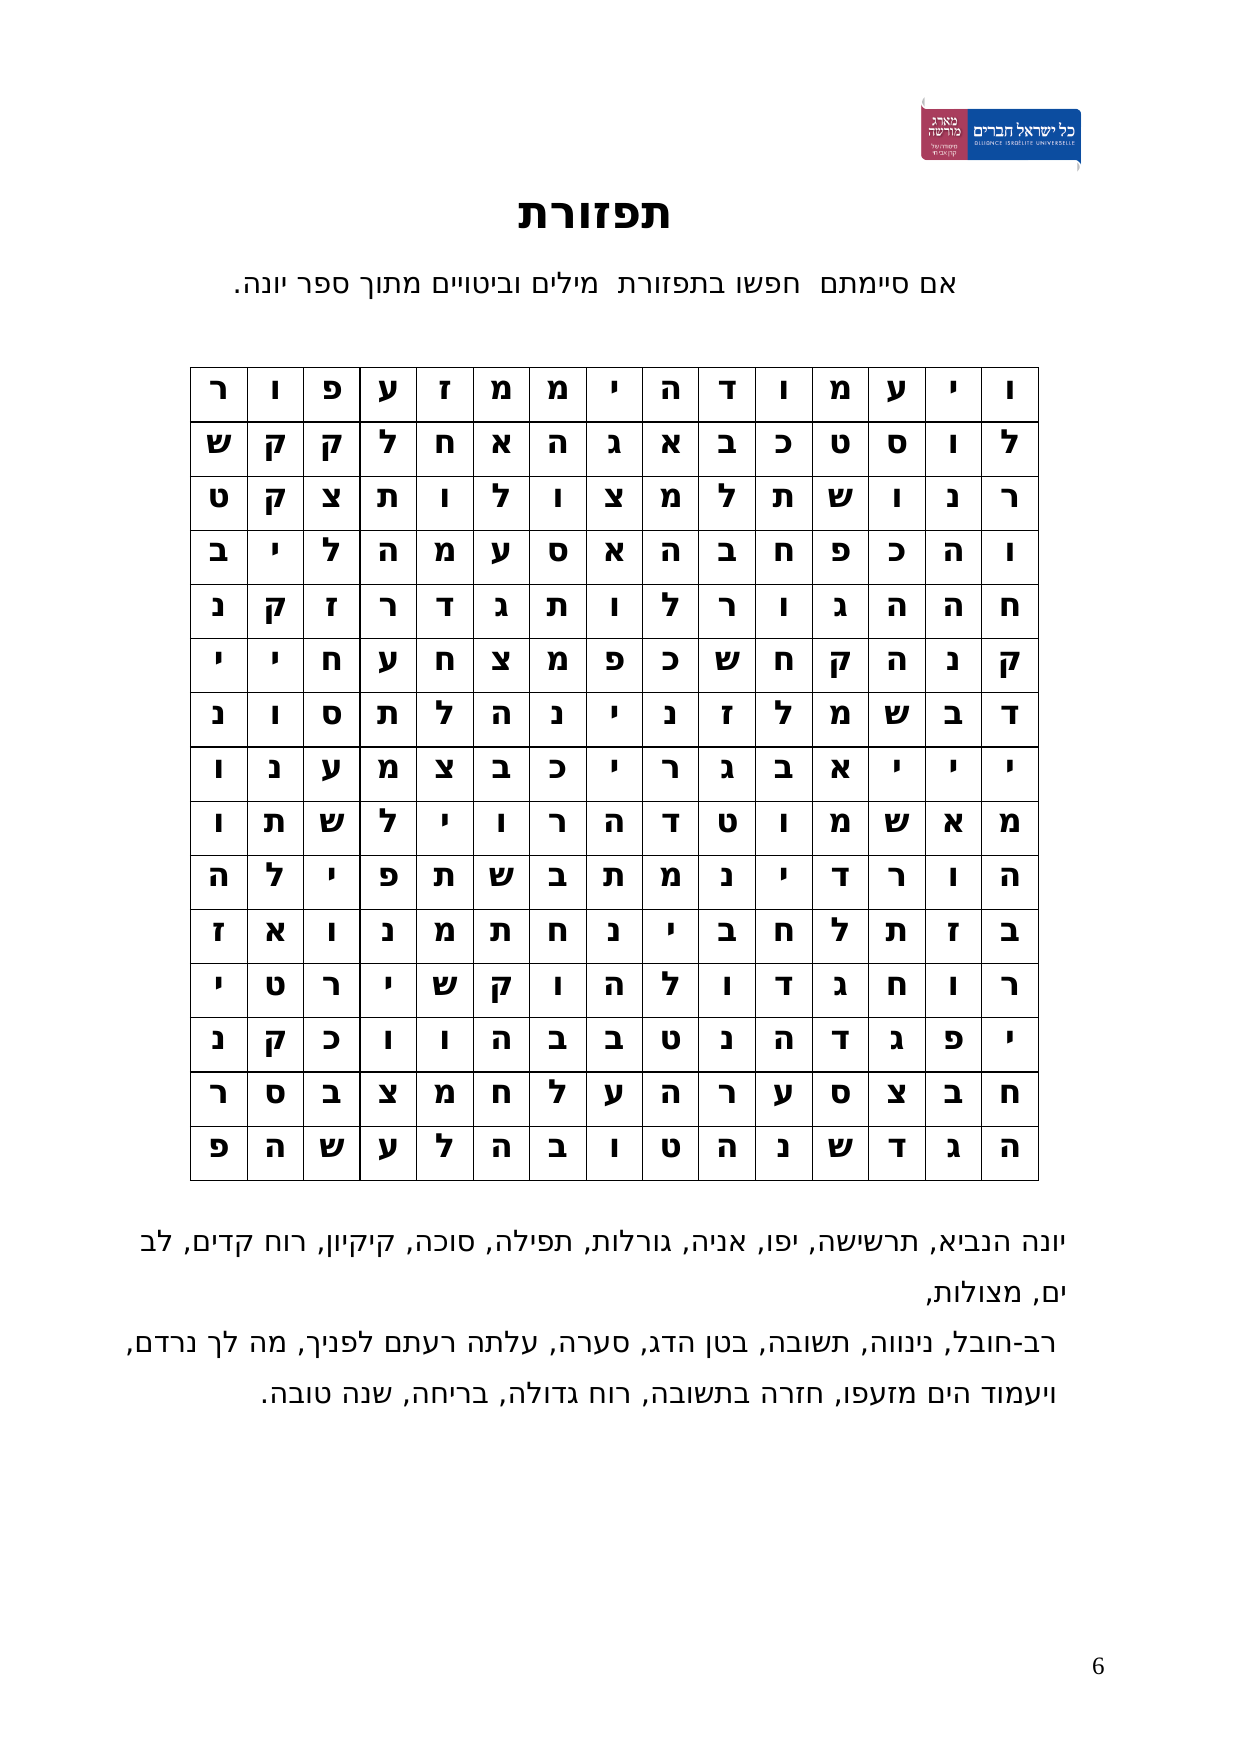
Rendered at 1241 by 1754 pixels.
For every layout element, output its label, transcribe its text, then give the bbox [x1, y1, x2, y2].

table_cell ו [361, 1018, 416, 1071]
table_cell ב [530, 856, 586, 909]
table_cell ו [417, 1018, 473, 1071]
table_cell ה [869, 639, 925, 692]
text רב-חובל, נינווה, תשובה, בטן הדג, סערה, עלתה רעתם לפניך, מה לך נרדם, [124, 1326, 1067, 1360]
table_cell ו [587, 585, 642, 638]
table_cell ל [417, 693, 473, 746]
table_cell ד [982, 693, 1038, 746]
table_cell ו [304, 910, 359, 963]
table_cell ל [248, 856, 303, 909]
table_header ד [699, 368, 755, 421]
table_cell צ [869, 1073, 925, 1126]
table_cell ס [304, 693, 359, 746]
table_cell א [248, 910, 303, 963]
table_cell ח [304, 639, 359, 692]
table_header ע [869, 368, 925, 421]
table_cell ב [530, 1018, 586, 1071]
table_cell ע [361, 1127, 416, 1180]
table_cell מ [982, 802, 1038, 855]
table_cell ל [361, 802, 416, 855]
table_cell י [869, 748, 925, 801]
table_cell ב [699, 531, 755, 584]
table_cell ק [248, 585, 303, 638]
table_cell ה [191, 856, 247, 909]
table_cell מ [813, 693, 868, 746]
table_cell ו [699, 964, 755, 1017]
table_cell ד [417, 585, 473, 638]
table_cell נ [361, 910, 416, 963]
table_cell ה [643, 1073, 698, 1126]
table_cell ה [474, 1018, 529, 1071]
text אם סיימתם חפשו בתפזורת מילים וביטויים מתוך ספר יונה. [124, 266, 1067, 300]
table_cell ת [587, 856, 642, 909]
table_cell ר [643, 748, 698, 801]
table_cell ב [304, 1073, 359, 1126]
table_cell א [643, 423, 698, 476]
table_cell ז [926, 910, 981, 963]
table_cell ז [699, 693, 755, 746]
table_cell ג [587, 423, 642, 476]
table_cell ק [304, 423, 359, 476]
table_cell ת [417, 856, 473, 909]
table_cell ר [191, 1073, 247, 1126]
table_cell ר [699, 1073, 755, 1126]
table_cell א [926, 802, 981, 855]
table_cell ת [361, 477, 416, 530]
table_cell ע [361, 639, 416, 692]
table_cell ב [699, 910, 755, 963]
table_cell ב [474, 748, 529, 801]
table_cell ה [587, 802, 642, 855]
table_cell י [191, 639, 247, 692]
table_cell ו [869, 477, 925, 530]
table_cell ה [982, 856, 1038, 909]
table_cell ר [530, 802, 586, 855]
table_cell פ [926, 1018, 981, 1071]
table_header י [587, 368, 642, 421]
table_cell ד [869, 1127, 925, 1180]
table_cell ע [756, 1073, 812, 1126]
table_cell מ [417, 1073, 473, 1126]
table_cell ק [474, 964, 529, 1017]
table_cell ש [304, 802, 359, 855]
table_cell ו [474, 802, 529, 855]
table_cell ו [191, 802, 247, 855]
table_cell י [191, 964, 247, 1017]
table_cell ז [191, 910, 247, 963]
table_cell ת [361, 693, 416, 746]
table_cell ק [248, 477, 303, 530]
table_cell פ [587, 639, 642, 692]
text יונה הנביא, תרשישה, יפו, אניה, גורלות, תפילה, סוכה, קיקיון, רוח קדים, לב ים, מצולות, [124, 1224, 1067, 1309]
table_cell ס [248, 1073, 303, 1126]
table_cell מ [813, 802, 868, 855]
table_cell נ [756, 1127, 812, 1180]
table_cell י [756, 856, 812, 909]
table_cell ש [869, 693, 925, 746]
table_cell ס [869, 423, 925, 476]
table_cell ל [474, 477, 529, 530]
table_cell ב [699, 423, 755, 476]
table_cell פ [361, 856, 416, 909]
table_cell ג [474, 585, 529, 638]
table_cell נ [926, 639, 981, 692]
table_cell ח [756, 639, 812, 692]
table_cell י [248, 531, 303, 584]
table_cell ל [643, 964, 698, 1017]
text תפזורת [124, 186, 1067, 239]
table_cell ק [813, 639, 868, 692]
table_header ה [643, 368, 698, 421]
table_cell ב [982, 910, 1038, 963]
table_header ו [248, 368, 303, 421]
table_cell א [474, 423, 529, 476]
table_cell נ [587, 910, 642, 963]
table_cell ו [417, 477, 473, 530]
table_cell ת [530, 585, 586, 638]
table_cell י [643, 910, 698, 963]
table_cell נ [699, 856, 755, 909]
table_cell ת [474, 910, 529, 963]
table_cell ה [587, 964, 642, 1017]
table_cell ה [474, 693, 529, 746]
table_cell פ [191, 1127, 247, 1180]
table_header ז [417, 368, 473, 421]
table_cell ר [699, 585, 755, 638]
table_cell ק [248, 1018, 303, 1071]
table_cell ו [926, 964, 981, 1017]
table_cell ש [474, 856, 529, 909]
table_cell ו [530, 477, 586, 530]
table_cell י [304, 856, 359, 909]
table_cell י [926, 748, 981, 801]
table_cell ה [699, 1127, 755, 1180]
table_header ו [982, 368, 1038, 421]
table_cell נ [699, 1018, 755, 1071]
table_cell ה [982, 1127, 1038, 1180]
table_cell ר [869, 856, 925, 909]
table_cell נ [643, 693, 698, 746]
table_cell י [361, 964, 416, 1017]
table_cell ג [699, 748, 755, 801]
table_cell ט [813, 423, 868, 476]
table_cell כ [756, 423, 812, 476]
table_cell ש [304, 1127, 359, 1180]
table_cell ה [869, 585, 925, 638]
table_cell ל [699, 477, 755, 530]
table_cell ב [530, 1127, 586, 1180]
table_cell ש [813, 477, 868, 530]
table_cell ל [813, 910, 868, 963]
table_cell ס [530, 531, 586, 584]
table_cell א [813, 748, 868, 801]
table_cell ו [587, 1127, 642, 1180]
table_cell מ [417, 910, 473, 963]
table_cell ל [756, 693, 812, 746]
table_cell מ [417, 531, 473, 584]
table_cell כ [304, 1018, 359, 1071]
table_cell ט [699, 802, 755, 855]
table_cell ה [926, 585, 981, 638]
table_cell ו [982, 531, 1038, 584]
table_cell ש [869, 802, 925, 855]
table_cell ח [417, 423, 473, 476]
table_header י [926, 368, 981, 421]
table_cell ו [756, 585, 812, 638]
table_cell ת [869, 910, 925, 963]
table_cell ק [248, 423, 303, 476]
table_cell ג [813, 964, 868, 1017]
table_cell נ [191, 693, 247, 746]
table_cell ב [926, 1073, 981, 1126]
table_header פ [304, 368, 359, 421]
table_cell ד [756, 964, 812, 1017]
table_cell ח [982, 1073, 1038, 1126]
table_cell ד [813, 1018, 868, 1071]
table_cell צ [587, 477, 642, 530]
table_cell ת [756, 477, 812, 530]
table_cell י [982, 748, 1038, 801]
table_cell מ [643, 856, 698, 909]
table_cell נ [248, 748, 303, 801]
table_cell ש [699, 639, 755, 692]
table_cell ע [474, 531, 529, 584]
table_cell נ [530, 693, 586, 746]
table_cell צ [417, 748, 473, 801]
table_header מ [530, 368, 586, 421]
table_header ר [191, 368, 247, 421]
table_cell ו [191, 748, 247, 801]
table_cell ה [756, 1018, 812, 1071]
table_cell י [587, 693, 642, 746]
table_cell ס [813, 1073, 868, 1126]
table_cell ה [926, 531, 981, 584]
table_cell ו [926, 856, 981, 909]
table_cell ש [813, 1127, 868, 1180]
table_cell ד [643, 802, 698, 855]
table_cell ט [643, 1018, 698, 1071]
table_cell ד [813, 856, 868, 909]
table_cell ה [248, 1127, 303, 1180]
table_cell ע [587, 1073, 642, 1126]
table_cell ל [304, 531, 359, 584]
table_cell ל [361, 423, 416, 476]
table_cell ק [982, 639, 1038, 692]
table_cell ט [643, 1127, 698, 1180]
table_cell ש [417, 964, 473, 1017]
table_cell נ [191, 1018, 247, 1071]
table_cell ט [248, 964, 303, 1017]
table_cell ל [530, 1073, 586, 1126]
table_cell ת [248, 802, 303, 855]
table_cell ח [474, 1073, 529, 1126]
table_cell א [587, 531, 642, 584]
table_cell ח [756, 910, 812, 963]
table_cell ב [926, 693, 981, 746]
table_cell נ [191, 585, 247, 638]
table_cell ב [756, 748, 812, 801]
table_cell כ [643, 639, 698, 692]
table_cell צ [474, 639, 529, 692]
table_cell י [417, 802, 473, 855]
table_header ו [756, 368, 812, 421]
table_cell ג [813, 585, 868, 638]
table_cell ו [248, 693, 303, 746]
table_cell י [982, 1018, 1038, 1071]
table_cell ח [756, 531, 812, 584]
table_cell ו [530, 964, 586, 1017]
table_cell ע [304, 748, 359, 801]
table_header מ [813, 368, 868, 421]
table_cell ה [530, 423, 586, 476]
picture [897, 82, 1105, 186]
table_cell ו [756, 802, 812, 855]
table_cell ו [926, 423, 981, 476]
table_cell כ [869, 531, 925, 584]
table_cell צ [361, 1073, 416, 1126]
table_cell ה [361, 531, 416, 584]
table_cell ב [191, 531, 247, 584]
table_header ע [361, 368, 416, 421]
table_cell ל [643, 585, 698, 638]
table_cell ר [982, 964, 1038, 1017]
table_cell פ [813, 531, 868, 584]
table_cell מ [361, 748, 416, 801]
table_cell ב [587, 1018, 642, 1071]
table_cell ר [361, 585, 416, 638]
table_cell ה [474, 1127, 529, 1180]
table_cell ח [417, 639, 473, 692]
table_cell ש [191, 423, 247, 476]
table_cell ט [191, 477, 247, 530]
text ויעמוד הים מזעפו, חזרה בתשובה, רוח גדולה, בריחה, שנה טובה. [124, 1377, 1067, 1411]
table_cell ח [982, 585, 1038, 638]
table_cell ר [304, 964, 359, 1017]
table_cell צ [304, 477, 359, 530]
table_cell ג [926, 1127, 981, 1180]
table_cell כ [530, 748, 586, 801]
table_header מ [474, 368, 529, 421]
table_cell י [248, 639, 303, 692]
table_cell ה [643, 531, 698, 584]
table_cell י [587, 748, 642, 801]
table_cell ג [869, 1018, 925, 1071]
table_cell מ [530, 639, 586, 692]
table_cell מ [643, 477, 698, 530]
table_cell ר [982, 477, 1038, 530]
table_cell ח [530, 910, 586, 963]
table_cell נ [926, 477, 981, 530]
table_cell ז [304, 585, 359, 638]
table_cell ל [417, 1127, 473, 1180]
table_cell ל [982, 423, 1038, 476]
table_cell ח [869, 964, 925, 1017]
